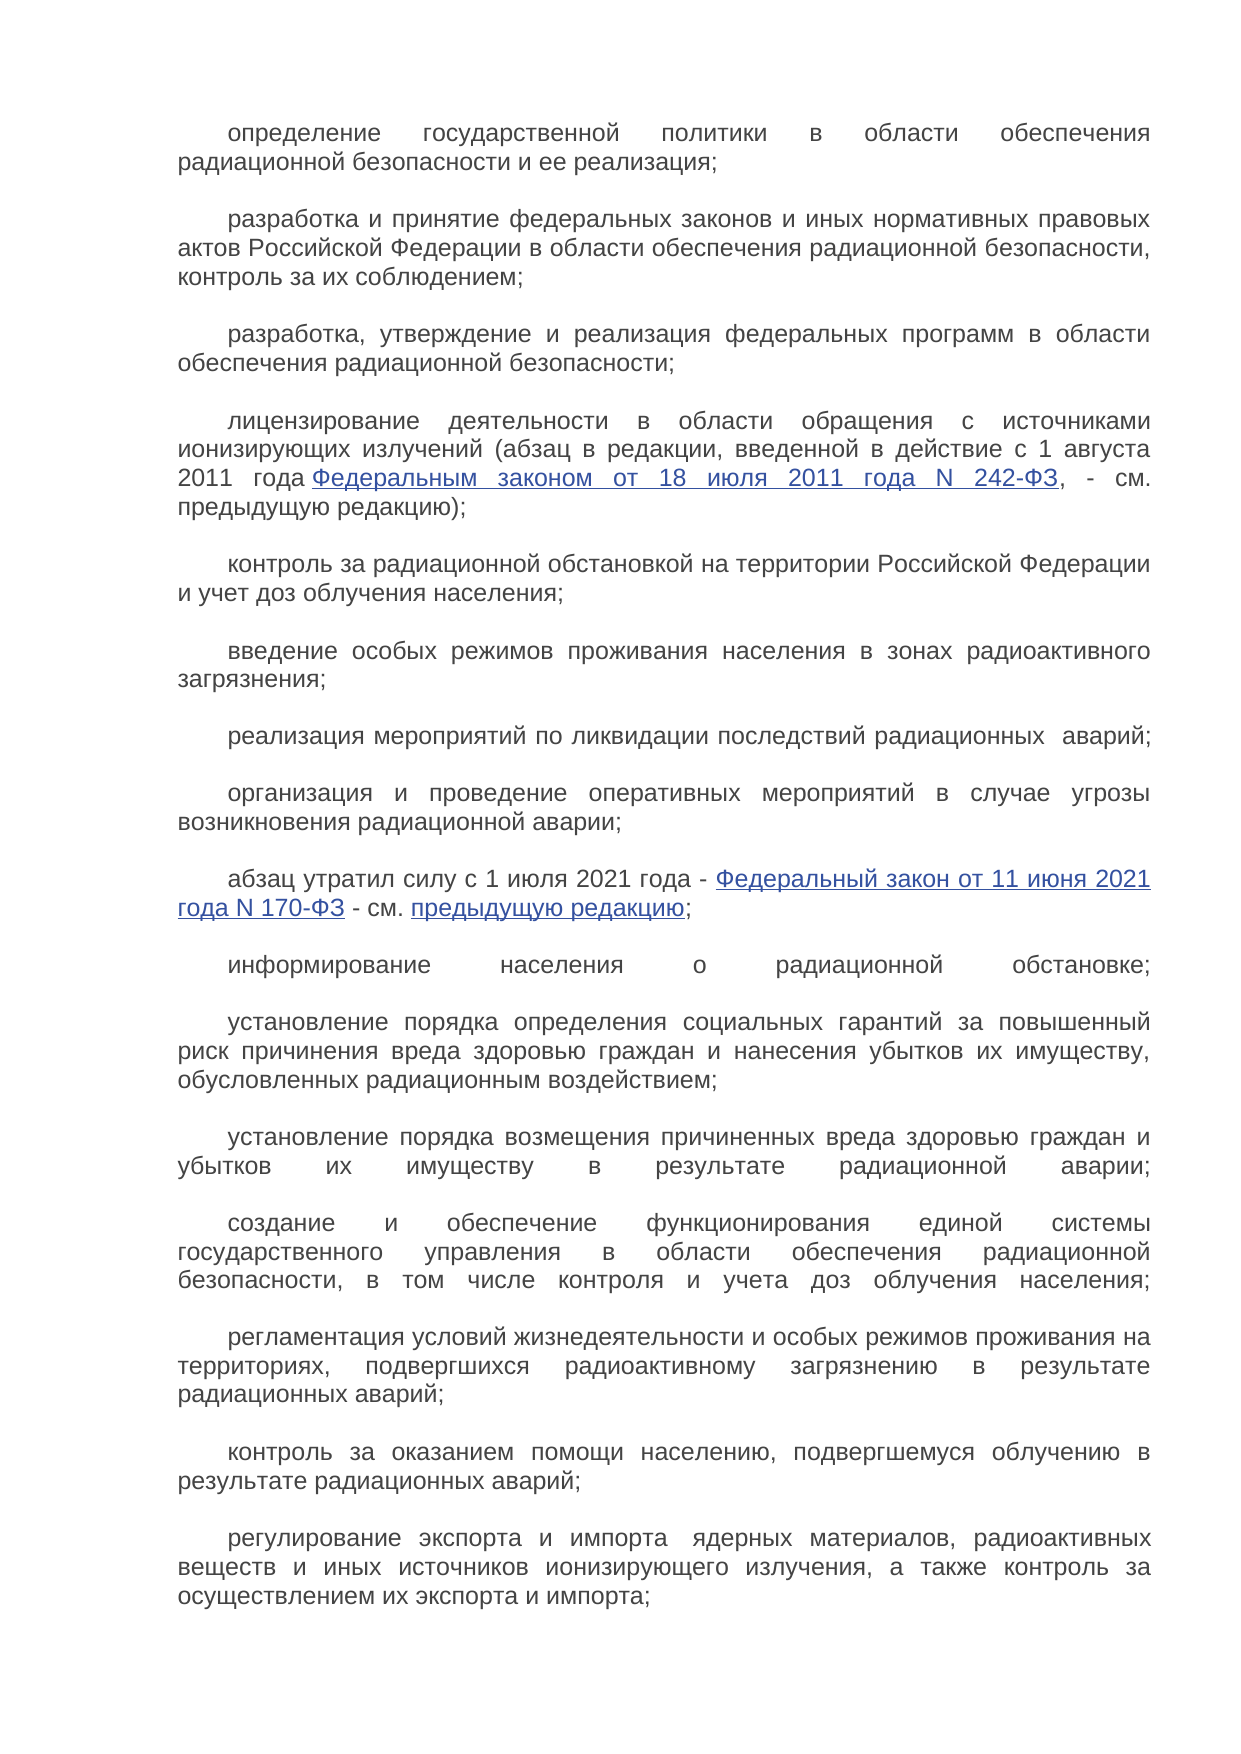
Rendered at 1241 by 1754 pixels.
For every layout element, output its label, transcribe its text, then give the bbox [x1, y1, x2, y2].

text контроль за оказанием помощи населению, подвергшемуся облучению в результате радиационных аварий; [177, 1437, 1152, 1494]
text информирование населения о радиационной обстановке; [177, 950, 1152, 1007]
text определение государственной политики в области обеспечения радиационной безопасности и ее реализация; [177, 118, 1152, 176]
text лицензирование деятельности в области обращения с источниками ионизирующих излучений (абзац в редакции, введенной в действие с 1 августа 2011 года Федеральным законом от 18 июля 2011 года N 242-ФЗ, - см. предыдущую редакцию); [177, 406, 1152, 521]
text разработка и принятие федеральных законов и иных нормативных правовых актов Российской Федерации в области обеспечения радиационной безопасности, контроль за их соблюдением; [177, 204, 1152, 291]
text создание и обеспечение функционирования единой системы государственного управления в области обеспечения радиационной безопасности, в том числе контроля и учета доз облучения населения; [177, 1208, 1152, 1322]
text организация и проведение оперативных мероприятий в случае угрозы возникновения радиационной аварии; [177, 778, 1152, 835]
text введение особых режимов проживания населения в зонах радиоактивного загрязнения; [177, 636, 1152, 721]
text регламентация условий жизнедеятельности и особых режимов проживания на территориях, подвергшихся радиоактивному загрязнению в результате радиационных аварий; [177, 1322, 1152, 1408]
text контроль за радиационной обстановкой на территории Российской Федерации и учет доз облучения населения; [177, 549, 1152, 607]
text абзац утратил силу с 1 июля 2021 года - Федеральный закон от 11 июня 2021 года N 170-ФЗ - см. предыдущую редакцию; [177, 864, 1152, 922]
text регулирование экспорта и импорта ядерных материалов, радиоактивных веществ и иных источников ионизирующего излучения, а также контроль за осуществлением их экспорта и импорта; [177, 1523, 1152, 1609]
text установление порядка определения социальных гарантий за повышенный риск причинения вреда здоровью граждан и нанесения убытков их имуществу, обусловленных радиационным воздействием; [177, 1007, 1152, 1093]
text установление порядка возмещения причиненных вреда здоровью граждан и убытков их имуществу в результате радиационной аварии; [177, 1122, 1152, 1208]
text реализация мероприятий по ликвидации последствий радиационных аварий; [177, 721, 1152, 778]
text разработка, утверждение и реализация федеральных программ в области обеспечения радиационной безопасности; [177, 319, 1152, 377]
